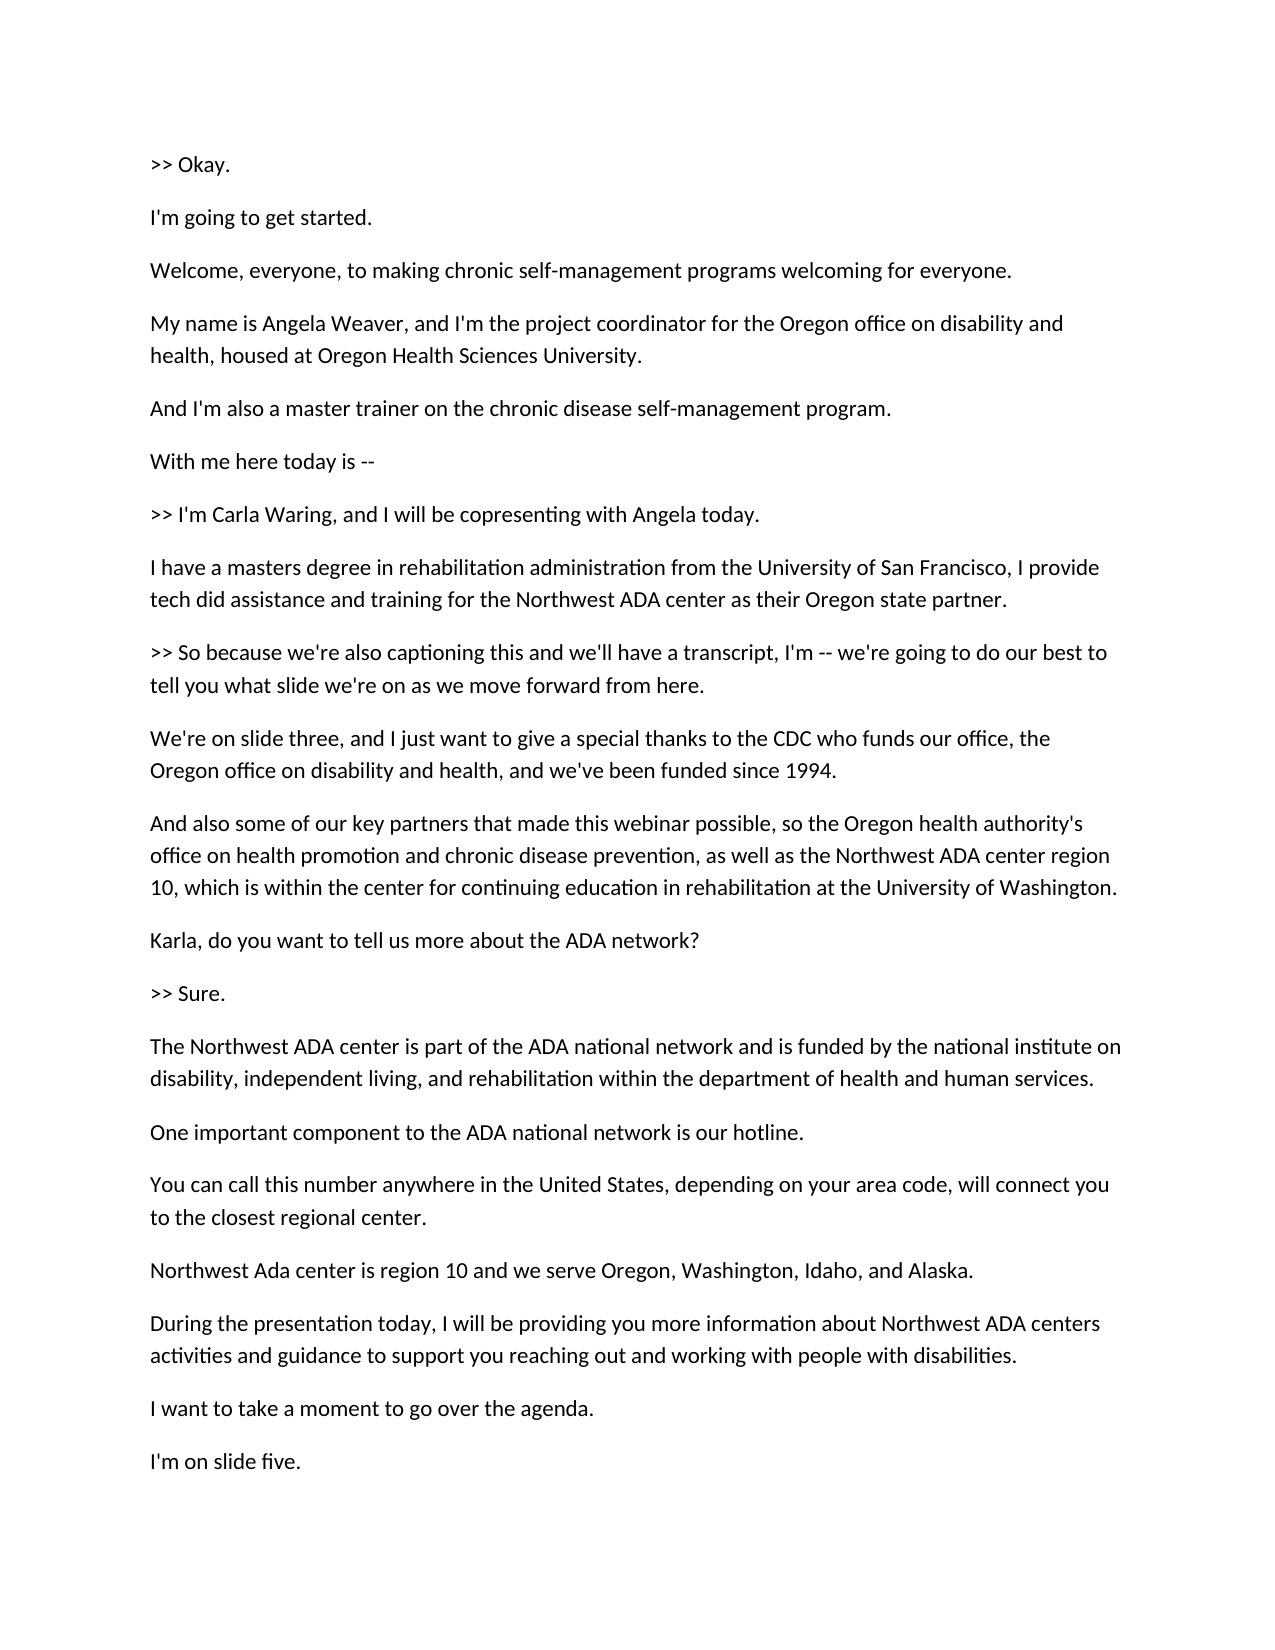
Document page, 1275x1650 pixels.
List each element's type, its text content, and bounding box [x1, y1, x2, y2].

text Northwest Ada center is region 10 and we serve Oregon, Washington, Idaho, and Alaska. [150, 1256, 1125, 1284]
text Karla, do you want to tell us more about the ADA network? [150, 926, 1125, 954]
text I have a masters degree in rehabilitation administration from the University of San Francisco, I provide tech did assistance and training for the Northwest ADA center as their Oregon state partner. [150, 553, 1125, 613]
text I'm on slide five. [150, 1447, 1125, 1475]
text We're on slide three, and I just want to give a special thanks to the CDC who funds our office, the Oregon office on disability and health, and we've been funded since 1994. [150, 724, 1125, 784]
text Welcome, everyone, to making chronic self-management programs welcoming for everyone. [150, 256, 1125, 284]
text With me here today is -- [150, 447, 1125, 475]
text >> I'm Carla Waring, and I will be copresenting with Angela today. [150, 500, 1125, 528]
text >> So because we're also captioning this and we'll have a transcript, I'm -- we're going to do our best to tell you what slide we're on as we move forward from here. [150, 638, 1125, 699]
text During the presentation today, I will be providing you more information about Northwest ADA centers activities and guidance to support you reaching out and working with people with disabilities. [150, 1309, 1125, 1369]
text And also some of our key partners that made this webinar possible, so the Oregon health authority's office on health promotion and chronic disease prevention, as well as the Northwest ADA center region 10, which is within the center for continuing education in rehabilitation at the University of Washington. [150, 809, 1125, 901]
text >> Okay. [150, 150, 1125, 178]
text One important component to the ADA national network is our hotline. [150, 1118, 1125, 1146]
text My name is Angela Weaver, and I'm the project coordinator for the Oregon office on disability and health, housed at Oregon Health Sciences University. [150, 309, 1125, 369]
text >> Sure. [150, 979, 1125, 1007]
text The Northwest ADA center is part of the ADA national network and is funded by the national institute on disability, independent living, and rehabilitation within the department of health and human services. [150, 1032, 1125, 1093]
text I want to take a moment to go over the agenda. [150, 1394, 1125, 1422]
text You can call this number anywhere in the United States, depending on your area code, will connect you to the closest regional center. [150, 1171, 1125, 1231]
text I'm going to get started. [150, 203, 1125, 231]
text And I'm also a master trainer on the chronic disease self-management program. [150, 394, 1125, 422]
